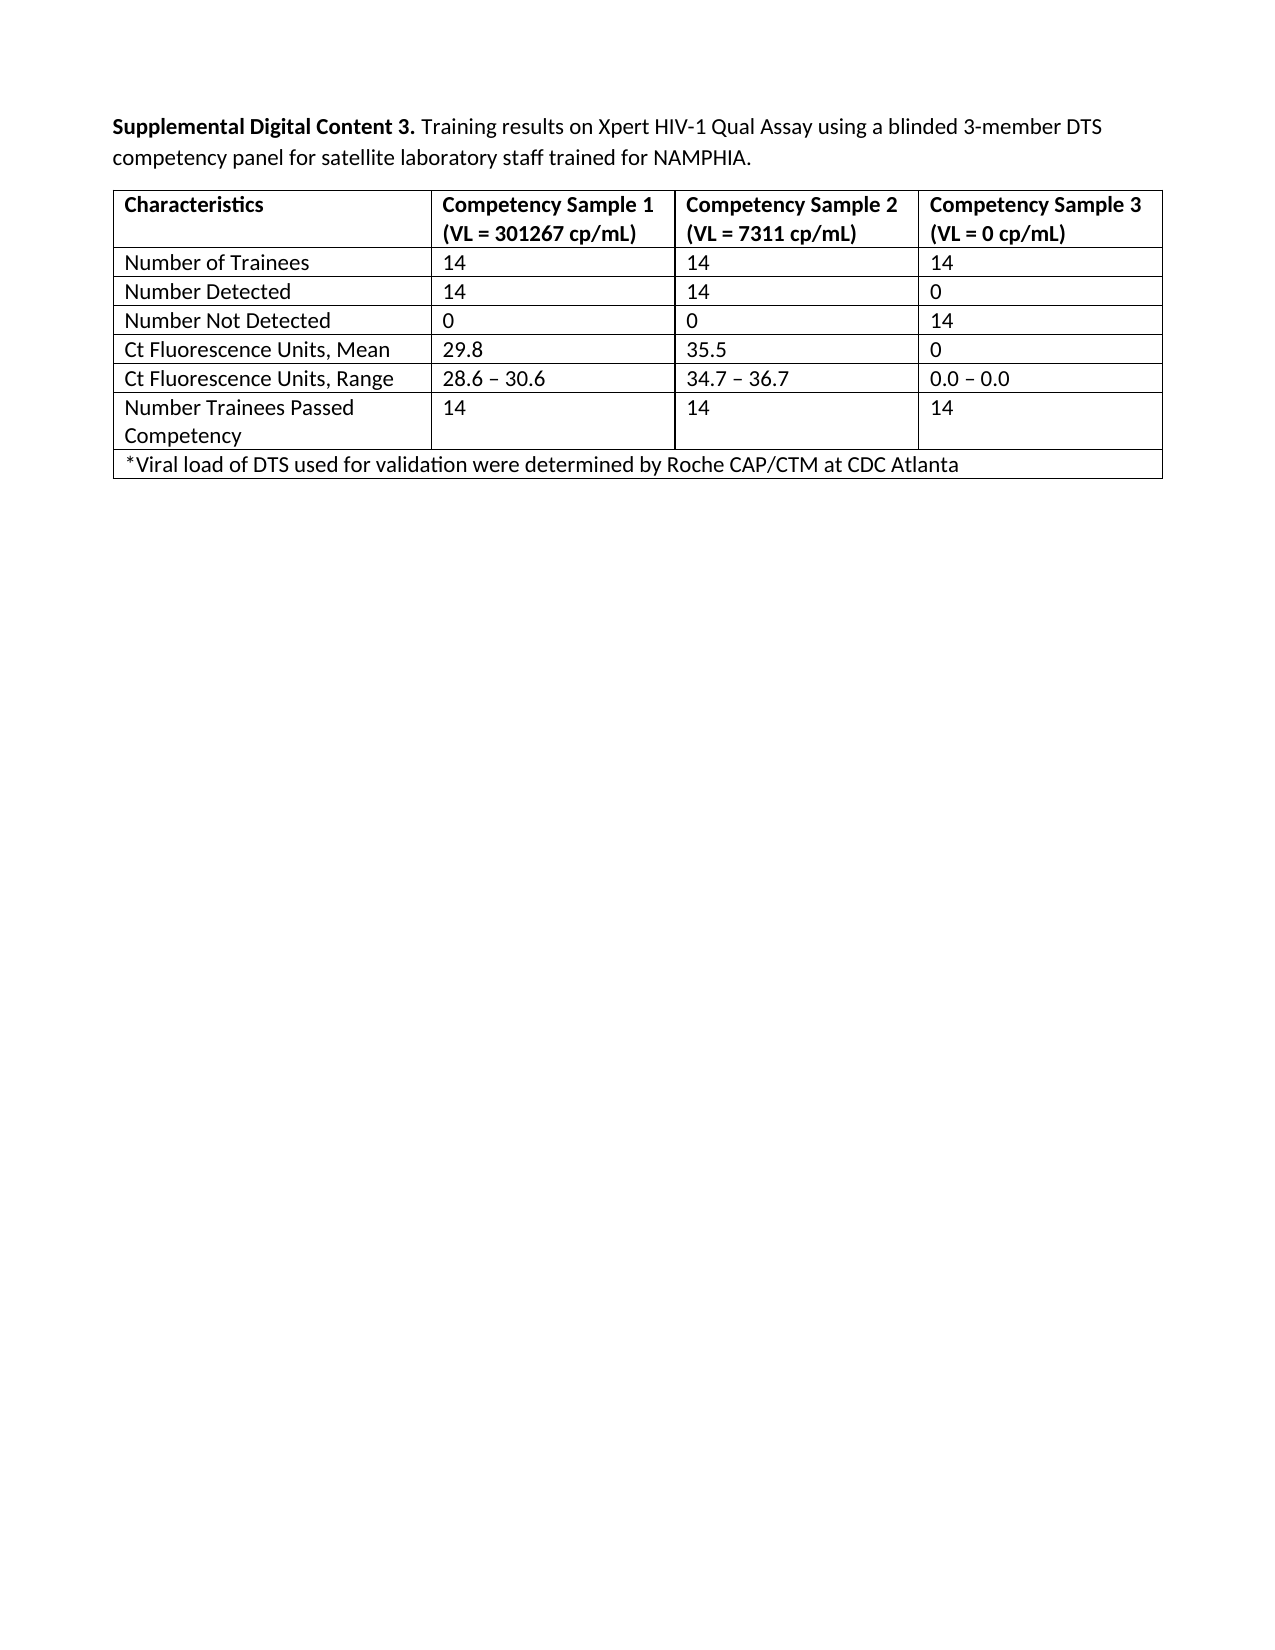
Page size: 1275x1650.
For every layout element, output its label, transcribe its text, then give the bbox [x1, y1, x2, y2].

table_cell 14 [919, 306, 1162, 334]
table_header Characteristics [114, 191, 431, 247]
table_header Competency Sample 2 (VL = 7311 cp/mL) [676, 191, 918, 247]
table_cell 35.5 [676, 335, 918, 363]
table_cell Ct Fluorescence Units, Mean [114, 335, 431, 363]
table_cell 14 [432, 248, 674, 276]
table_header Competency Sample 1 (VL = 301267 cp/mL) [432, 191, 674, 247]
table_header Competency Sample 3 (VL = 0 cp/mL) [919, 191, 1162, 247]
table_cell 0.0 – 0.0 [919, 364, 1162, 392]
table_cell 14 [919, 393, 1162, 449]
table_cell Ct Fluorescence Units, Range [114, 364, 431, 392]
table_cell Number Trainees Passed Competency [114, 393, 431, 449]
table_cell Number of Trainees [114, 248, 431, 276]
table_cell 14 [919, 248, 1162, 276]
table_cell 14 [432, 393, 674, 449]
table_cell 0 [676, 306, 918, 334]
table_cell Number Detected [114, 277, 431, 305]
table_cell 14 [676, 248, 918, 276]
table_cell *Viral load of DTS used for validation were determined by Roche CAP/CTM at CDC Atlanta [114, 450, 1162, 478]
table_cell 28.6 – 30.6 [432, 364, 674, 392]
table_cell 14 [432, 277, 674, 305]
table_cell 14 [676, 393, 918, 449]
table_cell 29.8 [432, 335, 674, 363]
text Supplemental Digital Content 3. Training results on Xpert HIV-1 Qual Assay using a blinded 3-member DTS competency panel for satellite laboratory staff trained for NAMPHIA. [112, 112, 1162, 171]
table_cell Number Not Detected [114, 306, 431, 334]
table_cell 0 [919, 277, 1162, 305]
table_cell 34.7 – 36.7 [676, 364, 918, 392]
table_cell 0 [919, 335, 1162, 363]
table_cell 14 [676, 277, 918, 305]
table_cell 0 [432, 306, 674, 334]
